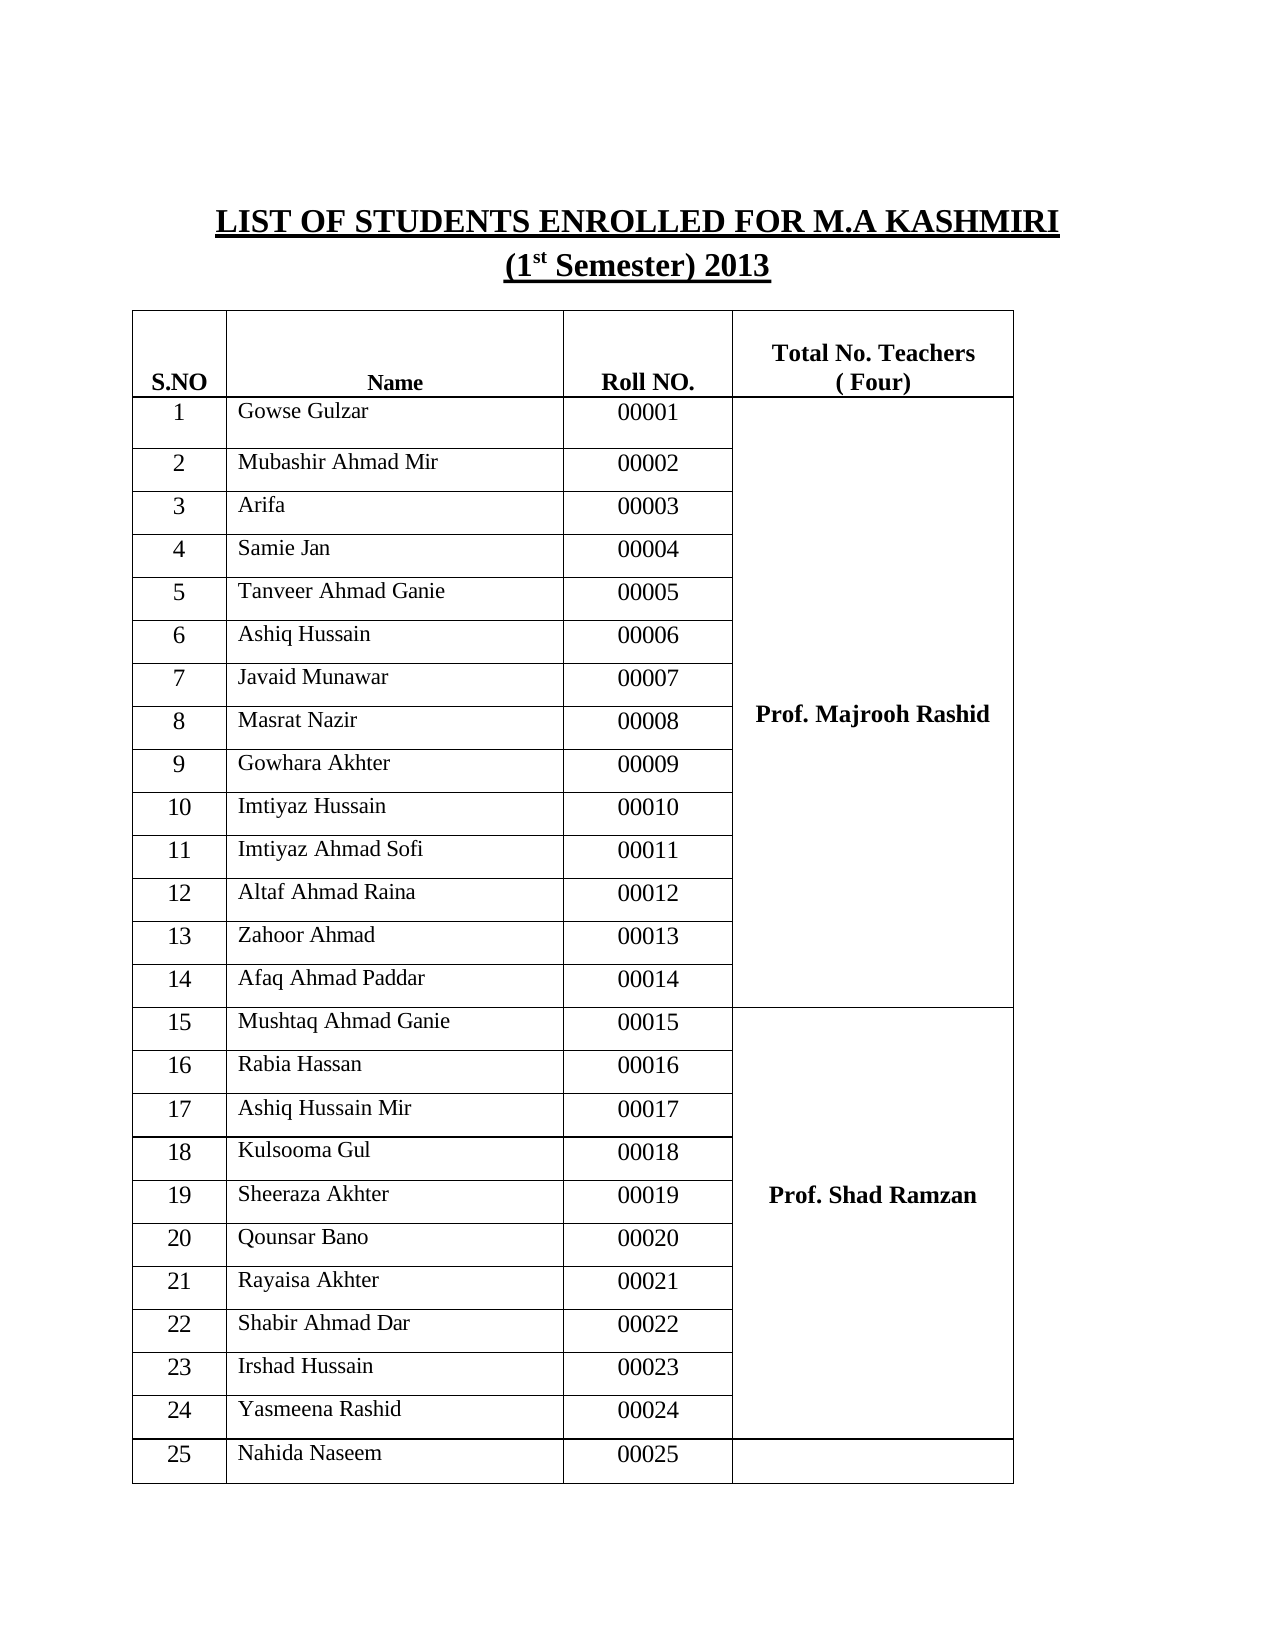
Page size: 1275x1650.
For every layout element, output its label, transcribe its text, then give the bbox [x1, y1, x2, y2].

table_header Roll NO. [564, 311, 732, 396]
text (1st Semester) 2013 [73, 245, 1202, 283]
table_cell Rayaisa Akhter [227, 1267, 563, 1309]
table_cell Kulsooma Gul [227, 1138, 563, 1179]
table_cell 4 [133, 535, 226, 577]
table_cell Yasmeena Rashid [227, 1396, 563, 1438]
table_cell 00017 [564, 1094, 732, 1136]
table_cell 00019 [564, 1181, 732, 1222]
table_cell 00013 [564, 922, 732, 964]
table_cell 00003 [564, 492, 732, 534]
table_cell 5 [133, 578, 226, 620]
table_cell 8 [133, 707, 226, 749]
table_cell 00011 [564, 836, 732, 878]
table_header S.NO [133, 311, 226, 396]
table_cell Mushtaq Ahmad Ganie [227, 1008, 563, 1050]
table_cell 00008 [564, 707, 732, 749]
text LIST OF STUDENTS ENROLLED FOR M.A KASHMIRI [73, 201, 1202, 239]
table_cell 21 [133, 1267, 226, 1309]
table_cell Irshad Hussain [227, 1353, 563, 1395]
table_cell 3 [133, 492, 226, 534]
table_header Nahida Naseem [227, 1440, 563, 1483]
table_cell Ashiq Hussain Mir [227, 1094, 563, 1136]
table_cell 00004 [564, 535, 732, 577]
table_cell 00016 [564, 1051, 732, 1093]
table_cell 20 [133, 1224, 226, 1266]
table_cell Zahoor Ahmad [227, 922, 563, 964]
table_cell 12 [133, 879, 226, 921]
table_cell Tanveer Ahmad Ganie [227, 578, 563, 620]
table_header 25 [133, 1440, 226, 1483]
table_cell 00021 [564, 1267, 732, 1309]
table_cell 6 [133, 621, 226, 663]
table_cell Gowhara Akhter [227, 750, 563, 792]
table_header 00025 [564, 1440, 732, 1483]
table_cell 15 [133, 1008, 226, 1050]
table_cell 00012 [564, 879, 732, 921]
table_cell 17 [133, 1094, 226, 1136]
table_cell Sheeraza Akhter [227, 1181, 563, 1222]
table_cell Prof. Shad Ramzan [733, 1008, 1013, 1438]
table_cell Ashiq Hussain [227, 621, 563, 663]
table_cell 14 [133, 965, 226, 1007]
table_cell Rabia Hassan [227, 1051, 563, 1093]
table_cell Qounsar Bano [227, 1224, 563, 1266]
table_cell Gowse Gulzar [227, 398, 563, 448]
table_cell Afaq Ahmad Paddar [227, 965, 563, 1007]
table_cell Altaf Ahmad Raina [227, 879, 563, 921]
table_cell 00020 [564, 1224, 732, 1266]
table_cell 00018 [564, 1138, 732, 1179]
table_cell Arifa [227, 492, 563, 534]
table_cell 00005 [564, 578, 732, 620]
table_cell Imtiyaz Hussain [227, 793, 563, 835]
table_cell 11 [133, 836, 226, 878]
table_cell Javaid Munawar [227, 664, 563, 706]
table_cell Prof. Majrooh Rashid [733, 398, 1013, 1007]
table_cell 00022 [564, 1310, 732, 1352]
table_cell 19 [133, 1181, 226, 1222]
table_cell Masrat Nazir [227, 707, 563, 749]
table_cell 00024 [564, 1396, 732, 1438]
table_cell 00002 [564, 449, 732, 491]
table_cell 23 [133, 1353, 226, 1395]
table_cell 22 [133, 1310, 226, 1352]
table_header [733, 1440, 1013, 1483]
table_cell 1 [133, 398, 226, 448]
table_cell 00009 [564, 750, 732, 792]
table_cell Mubashir Ahmad Mir [227, 449, 563, 491]
table_cell 00010 [564, 793, 732, 835]
table_cell 2 [133, 449, 226, 491]
table_cell 13 [133, 922, 226, 964]
table_cell 00023 [564, 1353, 732, 1395]
table_cell 00015 [564, 1008, 732, 1050]
table_cell Samie Jan [227, 535, 563, 577]
table_header Total No. Teachers ( Four) [733, 311, 1013, 396]
table_header Name [227, 311, 563, 396]
table_cell 7 [133, 664, 226, 706]
table_cell 00007 [564, 664, 732, 706]
table_cell 24 [133, 1396, 226, 1438]
table_cell Shabir Ahmad Dar [227, 1310, 563, 1352]
table_cell 16 [133, 1051, 226, 1093]
table_cell 00001 [564, 398, 732, 448]
table_cell 18 [133, 1138, 226, 1179]
table_cell 00006 [564, 621, 732, 663]
table_cell 10 [133, 793, 226, 835]
table_cell 9 [133, 750, 226, 792]
table_cell 00014 [564, 965, 732, 1007]
table_cell Imtiyaz Ahmad Sofi [227, 836, 563, 878]
